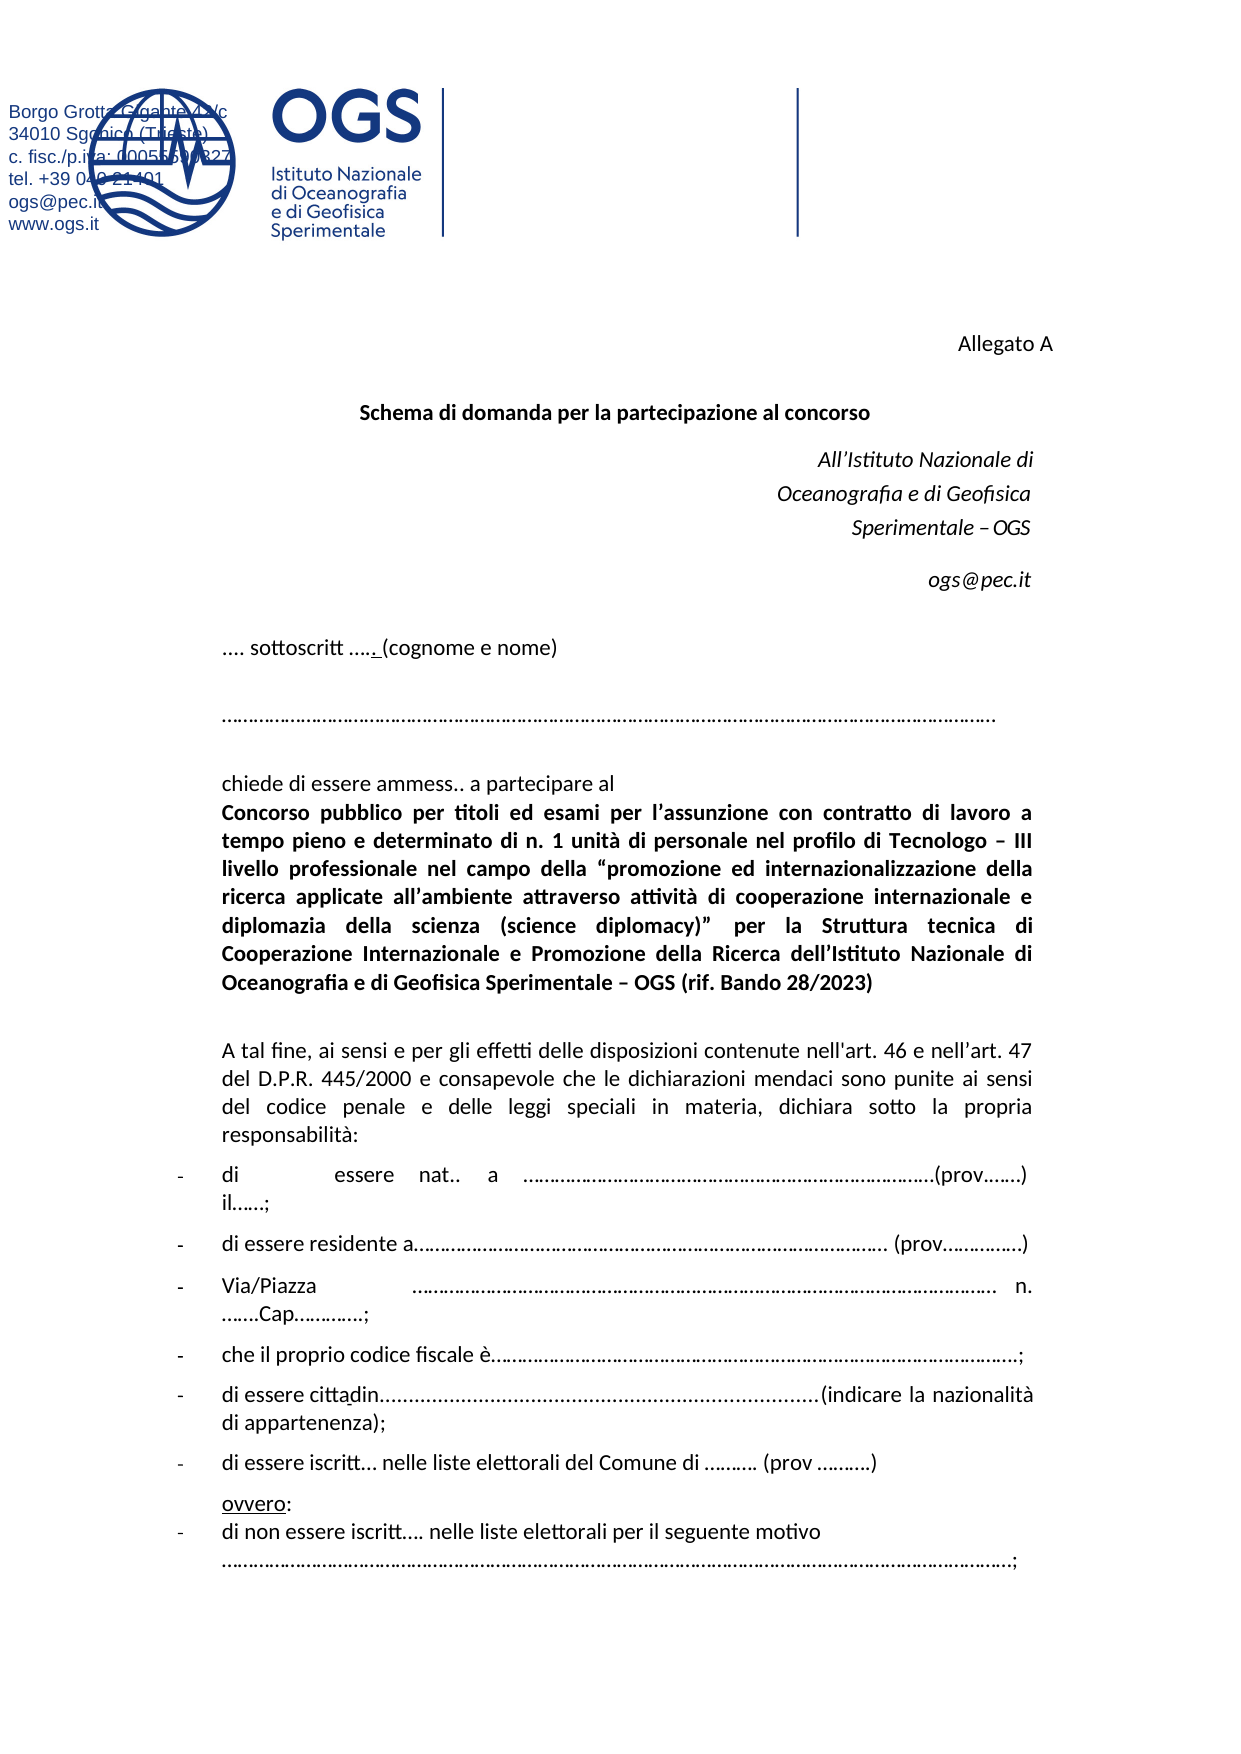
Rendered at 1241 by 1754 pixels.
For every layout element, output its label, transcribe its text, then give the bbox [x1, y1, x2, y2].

text di essere nat.. a ……………………………………………………………………(prov.……) il……; [222, 1161, 1033, 1217]
picture [0, 0, 1241, 266]
text di essere residente a……………………………………………………………………………… (prov……………) [222, 1229, 1033, 1257]
text di non essere iscritt…. nelle liste elettorali per il seguente motivo [222, 1517, 1033, 1545]
text di essere cittadin (indicare la nazionalità di appartenenza); [222, 1380, 1033, 1436]
text ………………………………………………………………………………………………………………………………… [177, 701, 1033, 729]
text di essere iscritt… nelle liste elettorali del Comune di ………. (prov ……….) [222, 1448, 1033, 1476]
text ovvero: [222, 1489, 1033, 1517]
text Allegato A [177, 329, 1053, 358]
text All’Istituto Nazionale di Oceanografia e di Geofisica Sperimentale – OGS [767, 445, 1033, 541]
text .... sottoscritt ….. (cognome e nome) [222, 633, 1033, 661]
text ……………………………………………………………………………………………………………………………………; [222, 1545, 1033, 1573]
text chiede di essere ammess.. a partecipare al [222, 769, 1033, 797]
text A tal fine, ai sensi e per gli effetti delle disposizioni contenute nell'art. 46 e nell’art. 47 del D.P.R. 445/2000 e consapevole che le dichiarazioni mendaci sono punite ai sensi del codice penale e delle leggi speciali in materia, dichiara sotto la propria responsabilità: [222, 1036, 1033, 1148]
text Schema di domanda per la partecipazione al concorso [177, 398, 1053, 426]
text che il proprio codice fiscale è……………………………………………………………………………………….; [222, 1340, 1033, 1368]
text Via/Piazza ………………………………………………………………………………………………… n. …….Cap………….; [222, 1271, 1033, 1327]
text Concorso pubblico per titoli ed esami per l’assunzione con contratto di lavoro a tempo pieno e determinato di n. 1 unità di personale nel profilo di Tecnologo – III livello professionale nel campo della “promozione ed internazionalizzazione della ricerca applicate all’ambiente attraverso attività di cooperazione internazionale e diplomazia della scienza (science diplomacy)” per la Struttura tecnica di Cooperazione Internazionale e Promozione della Ricerca dell’Istituto Nazionale di Oceanografia e di Geofisica Sperimentale – OGS (rif. Bando 28/2023) [222, 798, 1033, 996]
text ogs@pec.it [767, 565, 1033, 593]
